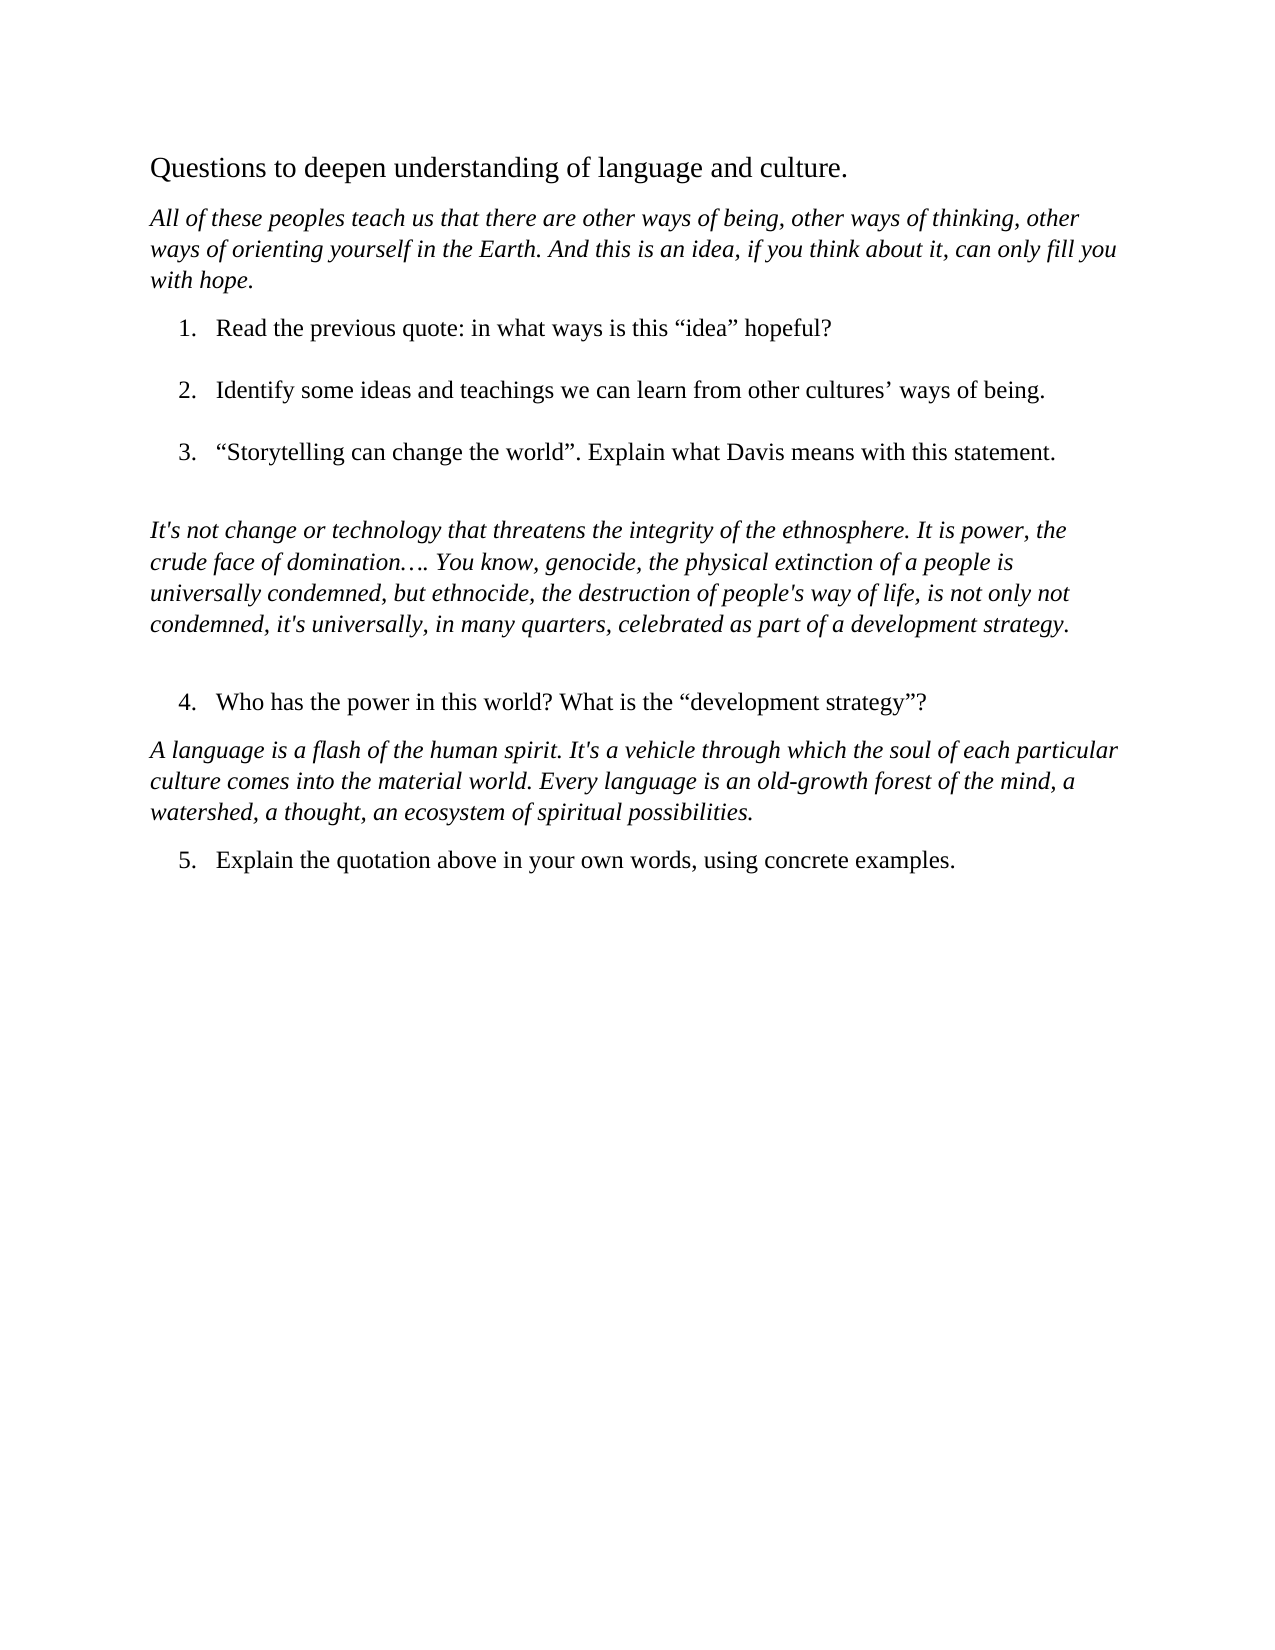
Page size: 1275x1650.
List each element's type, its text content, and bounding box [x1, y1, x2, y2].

text It's not change or technology that threatens the integrity of the ethnosphere. It is power, the crude face of domination…. You know, genocide, the physical extinction of a people is universally condemned, but ethnocide, the destruction of people's way of life, is not only not condemned, it's universally, in many quarters, celebrated as part of a development strategy. [150, 516, 1125, 637]
list Read the previous quote: in what ways is this “idea” hopeful? [178, 313, 1125, 341]
text A language is a flash of the human spirit. It's a vehicle through which the soul of each particular culture comes into the material world. Every language is an old-growth forest of the mind, a watershed, a thought, an ecosystem of spiritual possibilities. [150, 735, 1125, 826]
text Questions to deepen understanding of language and culture. [150, 150, 1125, 183]
text All of these peoples teach us that there are other ways of being, other ways of thinking, other ways of orienting yourself in the Earth. And this is an idea, if you think about it, can only fill you with hope. [150, 203, 1125, 294]
list Explain the quotation above in your own words, using concrete examples. [178, 845, 1125, 874]
list “Storytelling can change the world”. Explain what Davis means with this statement. [178, 437, 1125, 466]
list Who has the power in this world? What is the “development strategy”? [178, 687, 1125, 716]
list Identify some ideas and teachings we can learn from other cultures’ ways of being. [178, 375, 1125, 403]
